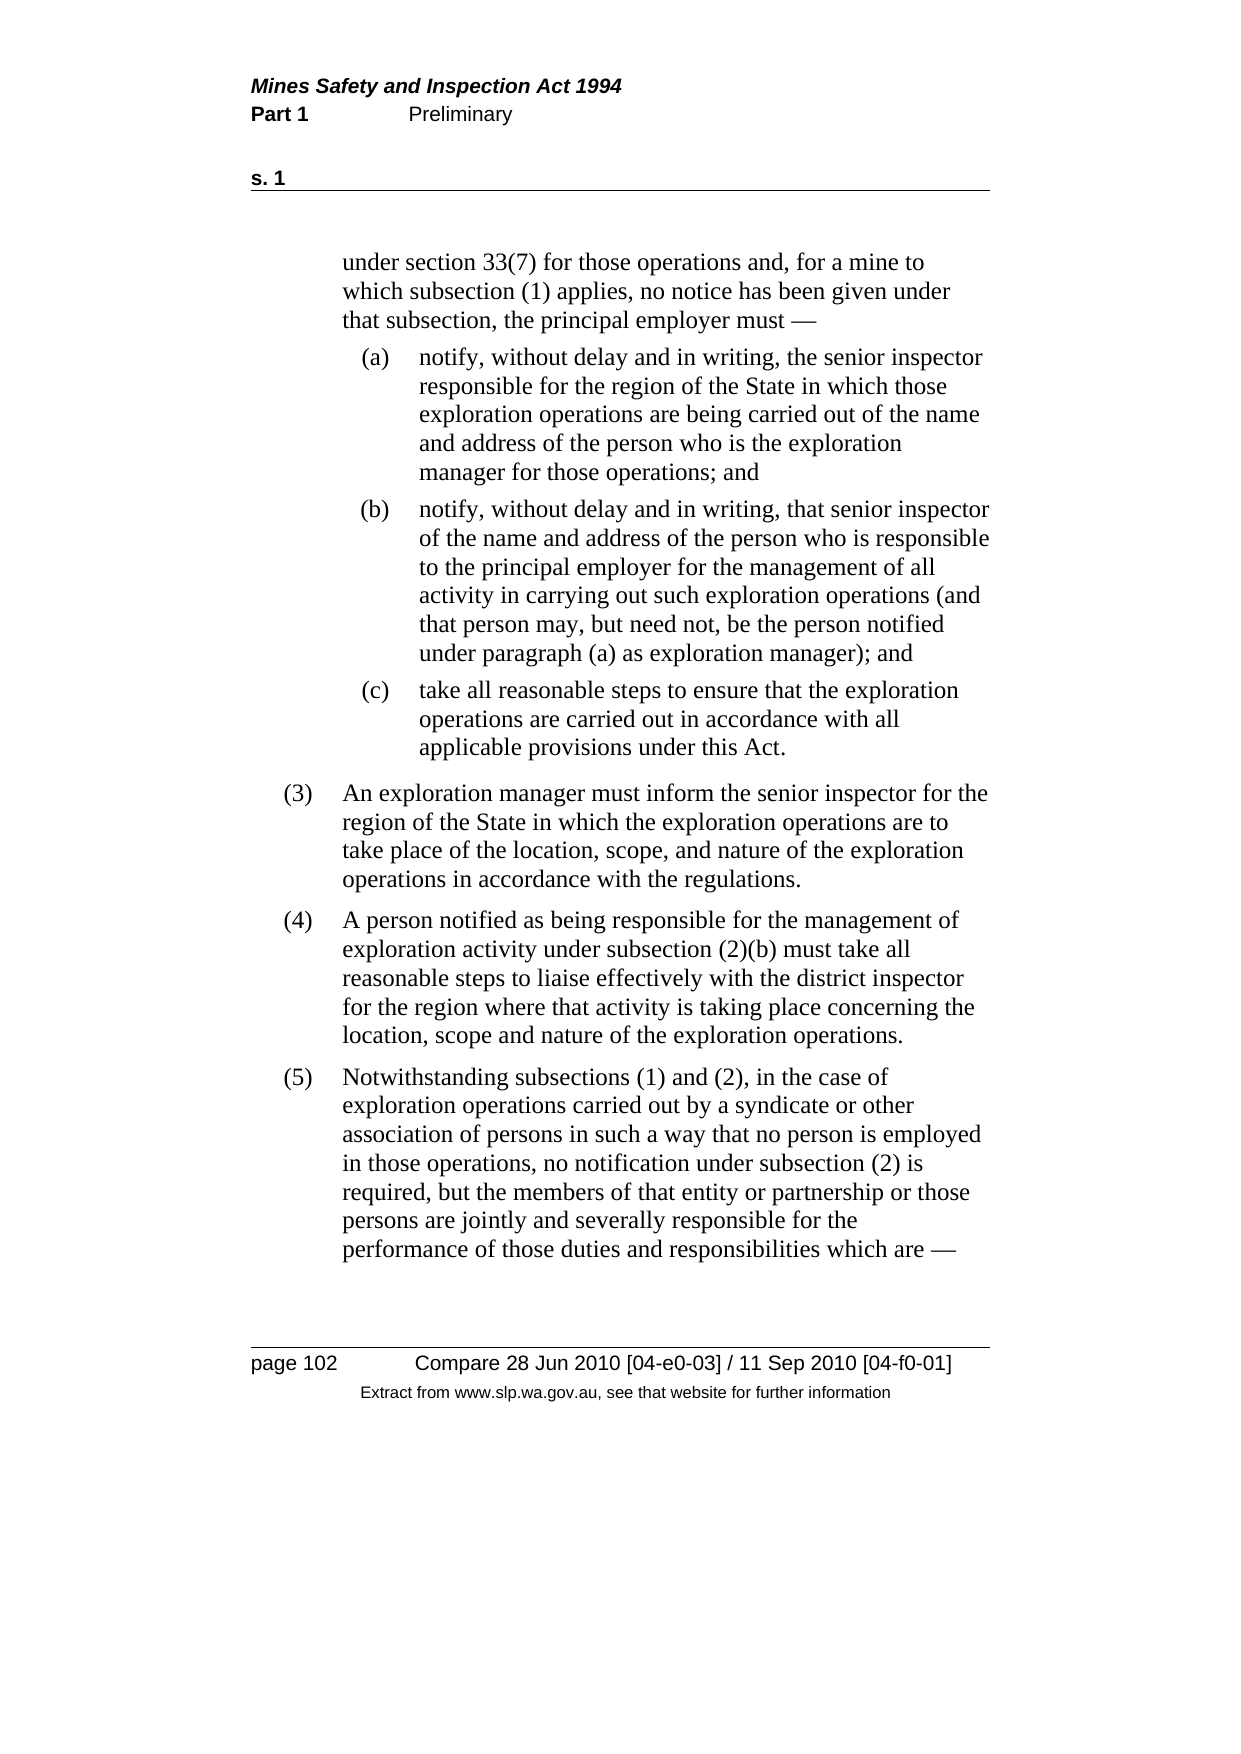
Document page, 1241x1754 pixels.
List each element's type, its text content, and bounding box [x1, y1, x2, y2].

text (c) take all reasonable steps to ensure that the exploration operations are carried out in accordance with all applicable provisions under this Act. [251, 675, 990, 761]
text (3) An exploration manager must inform the senior inspector for the region of the State in which the exploration operations are to take place of the location, scope, and nature of the exploration operations in accordance with the regulations. [251, 778, 990, 893]
text (b) notify, without delay and in writing, that senior inspector of the name and address of the person who is responsible to the principal employer for the management of all activity in carrying out such exploration operations (and that person may, but need not, be the person notified under paragraph (a) as exploration manager); and [251, 494, 990, 667]
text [251, 247, 990, 334]
text (4) A person notified as being responsible for the management of exploration activity under subsection (2)(b) must take all reasonable steps to liaise effectively with the district inspector for the region where that activity is taking place concerning the location, scope and nature of the exploration operations. [251, 905, 990, 1049]
text (5) Notwithstanding subsections (1) and (2), in the case of exploration operations carried out by a syndicate or other association of persons in such a way that no person is employed in those operations, no notification under subsection (2) is required, but the members of that entity or partnership or those persons are jointly and severally responsible for the performance of those duties and responsibilities which are — [251, 1062, 990, 1263]
text (a) notify, without delay and in writing, the senior inspector responsible for the region of the State in which those exploration operations are being carried out of the name and address of the person who is the exploration manager for those operations; and [251, 342, 990, 486]
